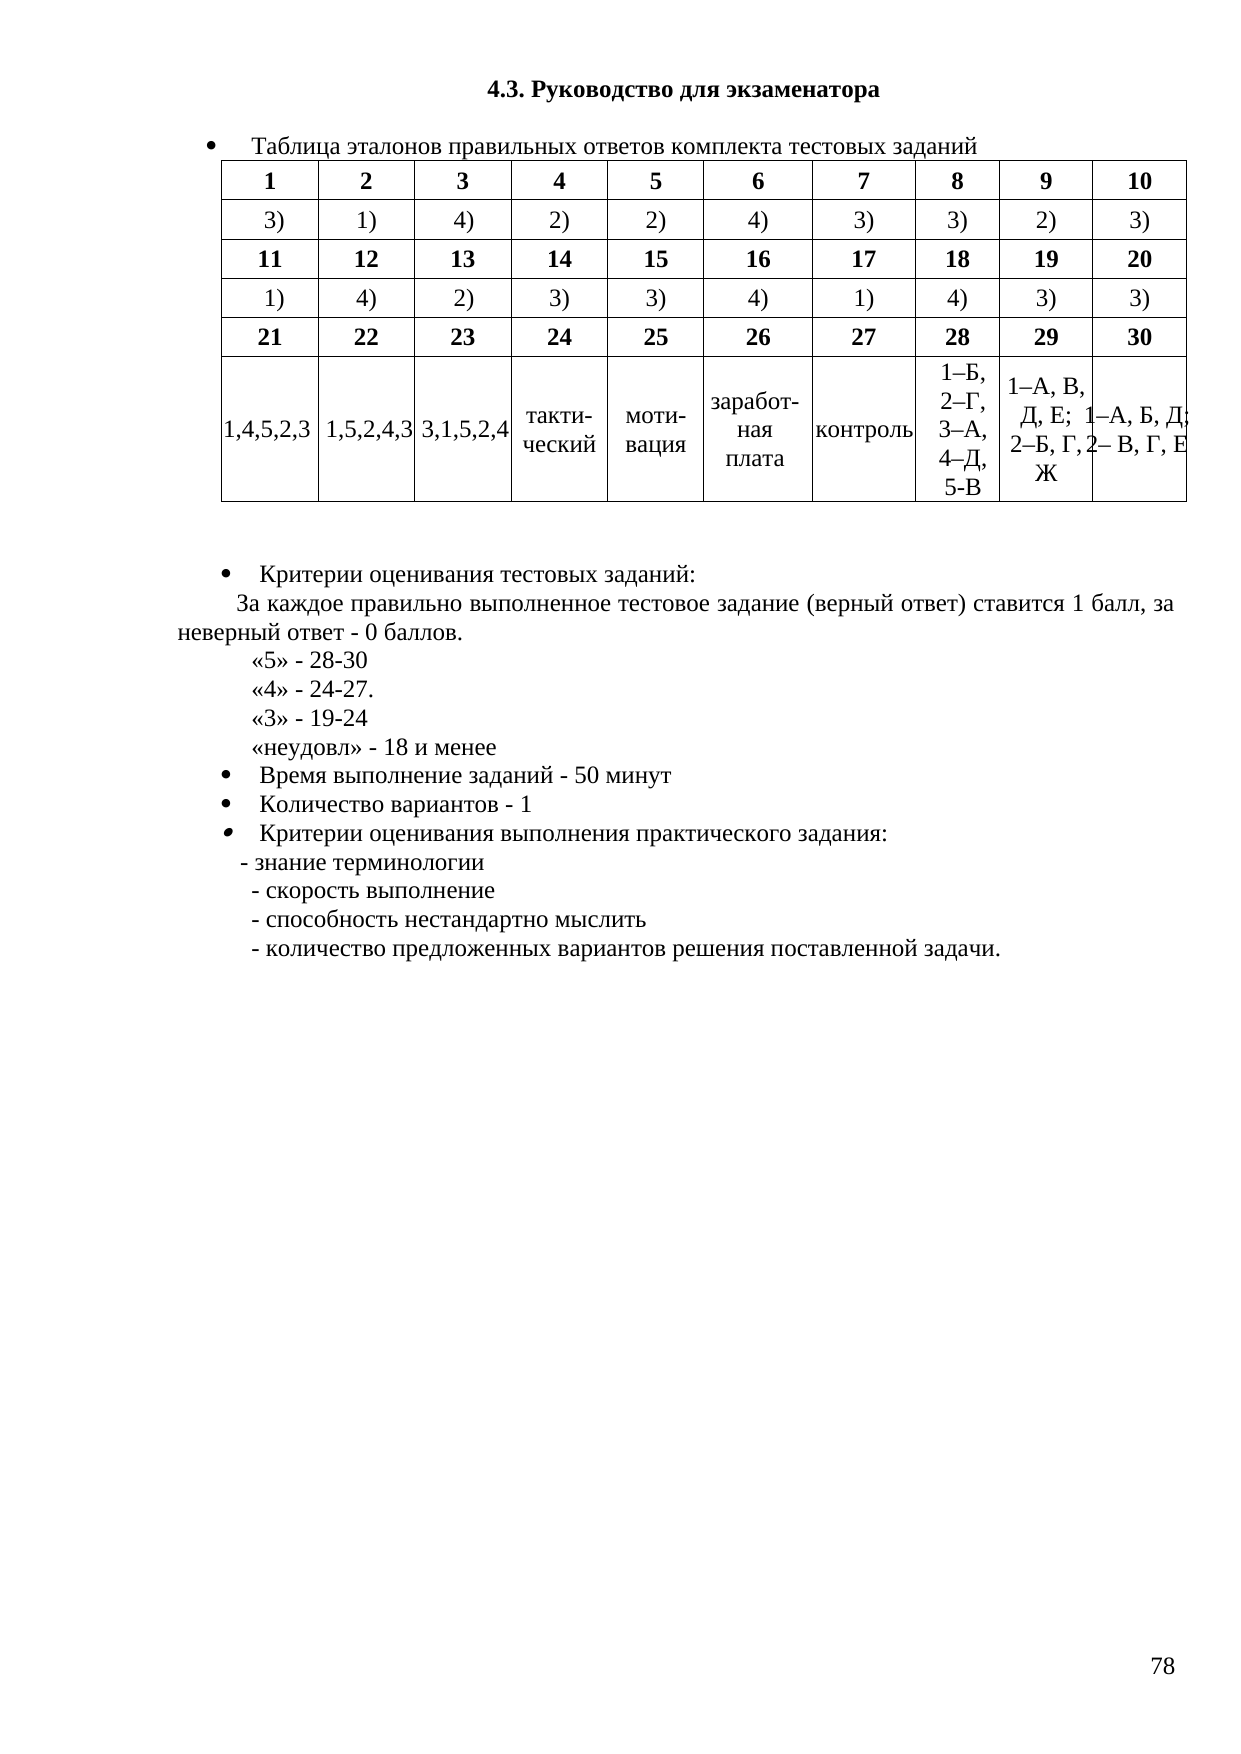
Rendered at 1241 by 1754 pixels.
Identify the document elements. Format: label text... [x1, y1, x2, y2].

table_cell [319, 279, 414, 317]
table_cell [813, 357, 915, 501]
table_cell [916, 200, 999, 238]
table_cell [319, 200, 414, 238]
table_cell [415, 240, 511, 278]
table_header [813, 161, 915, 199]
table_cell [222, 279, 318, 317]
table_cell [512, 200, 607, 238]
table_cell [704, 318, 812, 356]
text За каждое правильно выполненное тестовое задание (верный ответ) ставится 1 балл, за неверный ответ - 0 баллов. [177, 588, 1175, 646]
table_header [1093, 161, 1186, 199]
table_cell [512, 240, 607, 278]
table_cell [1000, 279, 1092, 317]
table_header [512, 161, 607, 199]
text «5» - 28-30 [251, 646, 1175, 674]
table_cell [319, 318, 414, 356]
text - знание терминологии [177, 847, 1175, 876]
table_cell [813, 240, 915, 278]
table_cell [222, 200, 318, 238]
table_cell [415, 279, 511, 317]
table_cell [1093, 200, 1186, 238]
list Таблица эталонов правильных ответов комплекта тестовых заданий [207, 131, 1175, 160]
text - способность нестандартно мыслить [251, 904, 1175, 933]
list Время выполнение заданий - 50 минут [222, 761, 1175, 789]
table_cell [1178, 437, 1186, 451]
list Критерии оценивания тестовых заданий: [222, 559, 1175, 588]
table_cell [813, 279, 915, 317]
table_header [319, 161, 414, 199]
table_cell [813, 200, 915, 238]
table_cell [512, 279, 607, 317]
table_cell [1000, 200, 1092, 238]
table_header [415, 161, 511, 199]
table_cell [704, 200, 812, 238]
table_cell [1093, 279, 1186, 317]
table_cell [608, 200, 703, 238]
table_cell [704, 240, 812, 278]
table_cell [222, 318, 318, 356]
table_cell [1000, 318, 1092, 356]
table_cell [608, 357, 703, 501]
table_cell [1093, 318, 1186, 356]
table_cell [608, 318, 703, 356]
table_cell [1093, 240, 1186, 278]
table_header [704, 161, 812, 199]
list Количество вариантов - 1 [222, 789, 1175, 818]
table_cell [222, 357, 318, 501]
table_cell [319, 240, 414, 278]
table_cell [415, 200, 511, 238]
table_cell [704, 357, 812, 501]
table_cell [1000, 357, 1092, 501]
list Критерии оценивания выполнения практического задания: [222, 818, 1175, 847]
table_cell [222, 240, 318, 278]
text - скорость выполнение [251, 876, 1175, 904]
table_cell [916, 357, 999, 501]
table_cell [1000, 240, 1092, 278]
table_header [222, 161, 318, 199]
text - количество предложенных вариантов решения поставленной задачи. [251, 933, 1175, 962]
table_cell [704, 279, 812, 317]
text «4» - 24-27. [251, 674, 1175, 703]
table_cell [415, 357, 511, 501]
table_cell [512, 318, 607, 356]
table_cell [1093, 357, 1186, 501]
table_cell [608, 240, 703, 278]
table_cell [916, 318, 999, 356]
text «3» - 19-24 [251, 703, 1175, 732]
text 4.3. Руководство для экзаменатора [192, 74, 1175, 103]
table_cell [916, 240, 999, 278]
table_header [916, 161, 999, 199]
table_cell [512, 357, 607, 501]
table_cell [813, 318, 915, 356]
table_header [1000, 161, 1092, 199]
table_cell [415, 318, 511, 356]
text «неудовл» - 18 и менее [251, 732, 1175, 761]
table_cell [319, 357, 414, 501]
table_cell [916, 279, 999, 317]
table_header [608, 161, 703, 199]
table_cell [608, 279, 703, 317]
